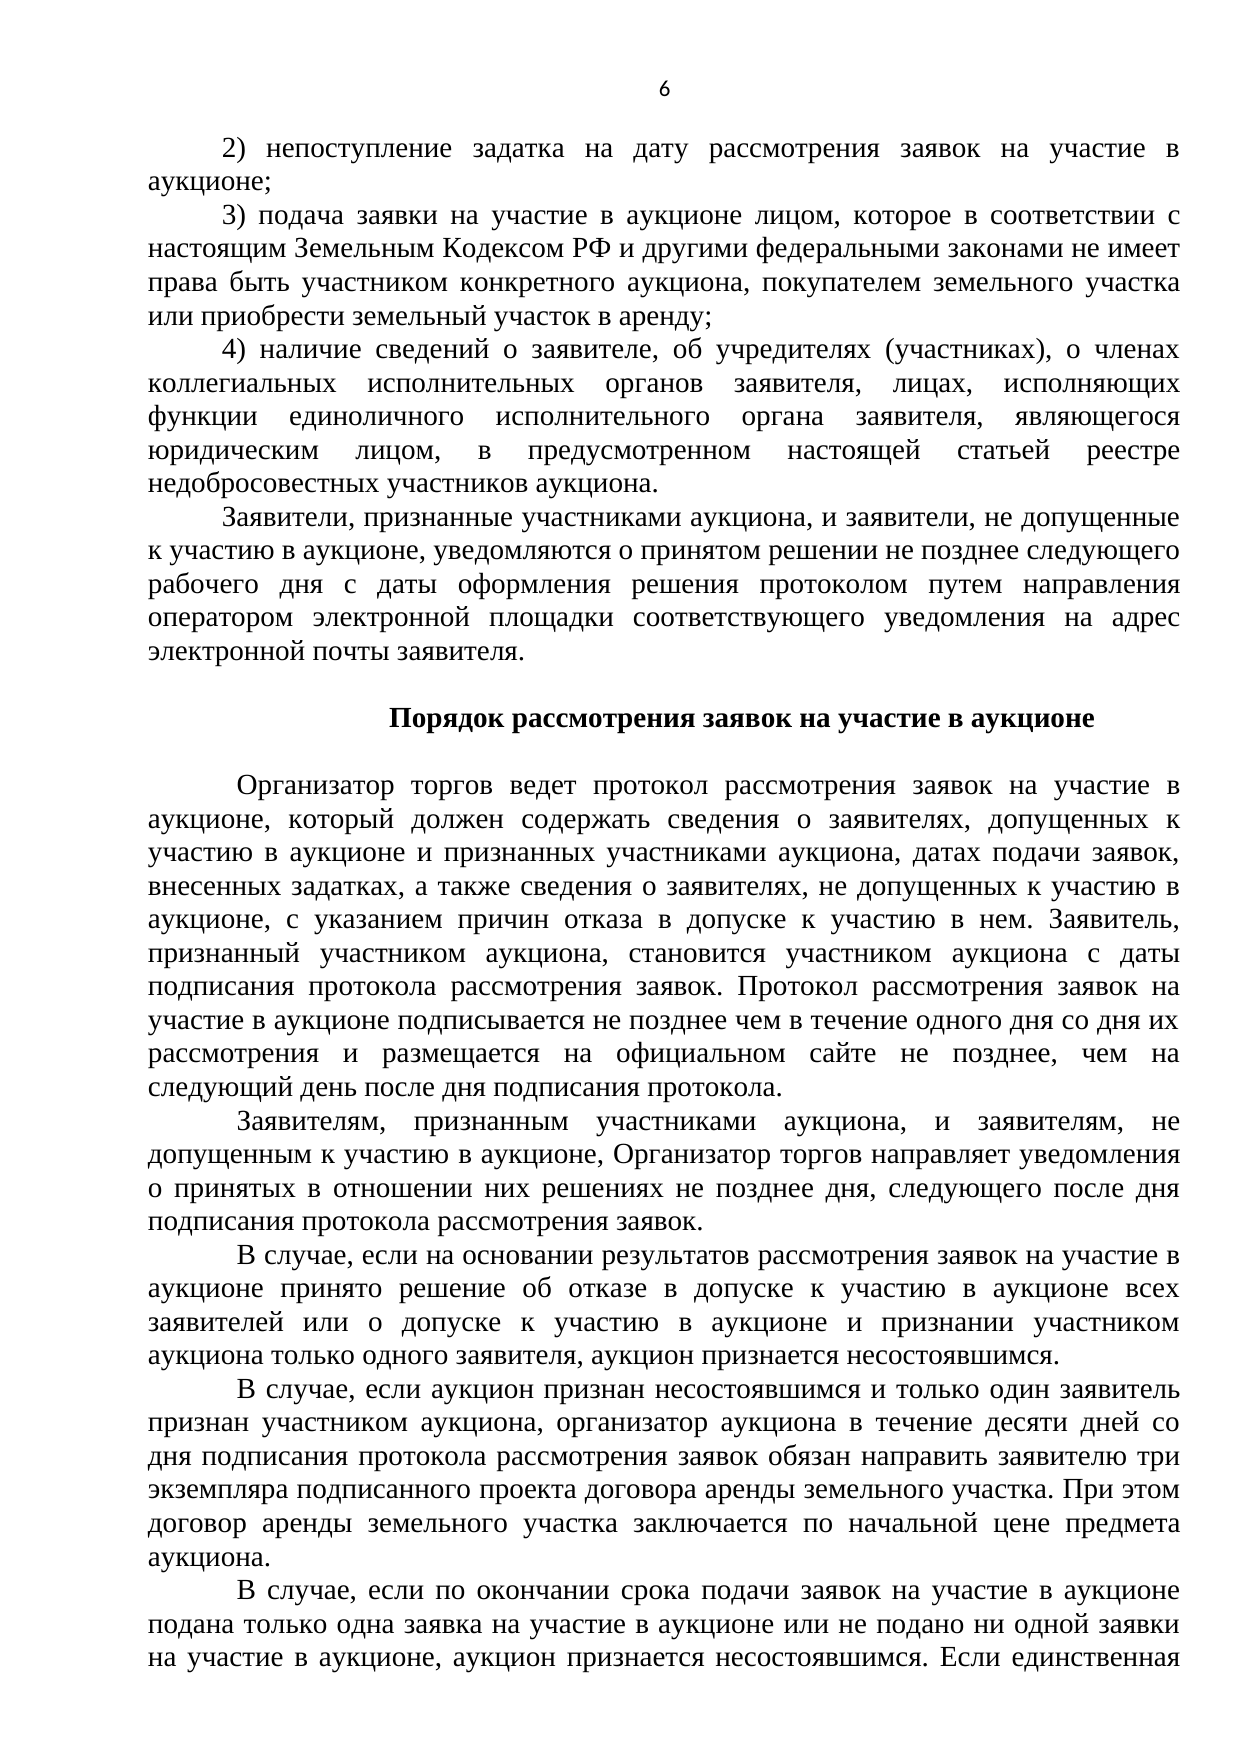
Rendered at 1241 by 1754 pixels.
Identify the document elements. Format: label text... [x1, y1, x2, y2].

text В случае, если аукцион признан несостоявшимся и только один заявитель признан участником аукциона, организатор аукциона в течение десяти дней со дня подписания протокола рассмотрения заявок обязан направить заявителю три экземпляра подписанного проекта договора аренды земельного участка. При этом договор аренды земельного участка заключается по начальной цене предмета аукциона. [148, 1371, 1181, 1572]
text В случае, если на основании результатов рассмотрения заявок на участие в аукционе принято решение об отказе в допуске к участию в аукционе всех заявителей или о допуске к участию в аукционе и признании участником аукциона только одного заявителя, аукцион признается несостоявшимся. [148, 1237, 1181, 1371]
text 3) подача заявки на участие в аукционе лицом, которое в соответствии с настоящим Земельным Кодексом РФ и другими федеральными законами не имеет права быть участником конкретного аукциона, покупателем земельного участка или приобрести земельный участок в аренду; [148, 197, 1181, 331]
text Порядок рассмотрения заявок на участие в аукционе [148, 700, 1181, 734]
text Заявителям, признанным участниками аукциона, и заявителям, не допущенным к участию в аукционе, Организатор торгов направляет уведомления о принятых в отношении них решениях не позднее дня, следующего после дня подписания протокола рассмотрения заявок. [148, 1103, 1181, 1237]
text Организатор торгов ведет протокол рассмотрения заявок на участие в аукционе, который должен содержать сведения о заявителях, допущенных к участию в аукционе и признанных участниками аукциона, датах подачи заявок, внесенных задатках, а также сведения о заявителях, не допущенных к участию в аукционе, с указанием причин отказа в допуске к участию в нем. Заявитель, признанный участником аукциона, становится участником аукциона с даты подписания протокола рассмотрения заявок. Протокол рассмотрения заявок на участие в аукционе подписывается не позднее чем в течение одного дня со дня их рассмотрения и размещается на официальном сайте не позднее, чем на следующий день после дня подписания протокола. [148, 767, 1181, 1103]
text 2) непоступление задатка на дату рассмотрения заявок на участие в аукционе; [148, 130, 1181, 197]
text Заявители, признанные участниками аукциона, и заявители, не допущенные к участию в аукционе, уведомляются о принятом решении не позднее следующего рабочего дня с даты оформления решения протоколом путем направления оператором электронной площадки соответствующего уведомления на адрес электронной почты заявителя. [148, 499, 1181, 667]
text 4) наличие сведений о заявителе, об учредителях (участниках), о членах коллегиальных исполнительных органов заявителя, лицах, исполняющих функции единоличного исполнительного органа заявителя, являющегося юридическим лицом, в предусмотренном настоящей статьей реестре недобросовестных участников аукциона. [148, 331, 1181, 499]
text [148, 1572, 1181, 1673]
